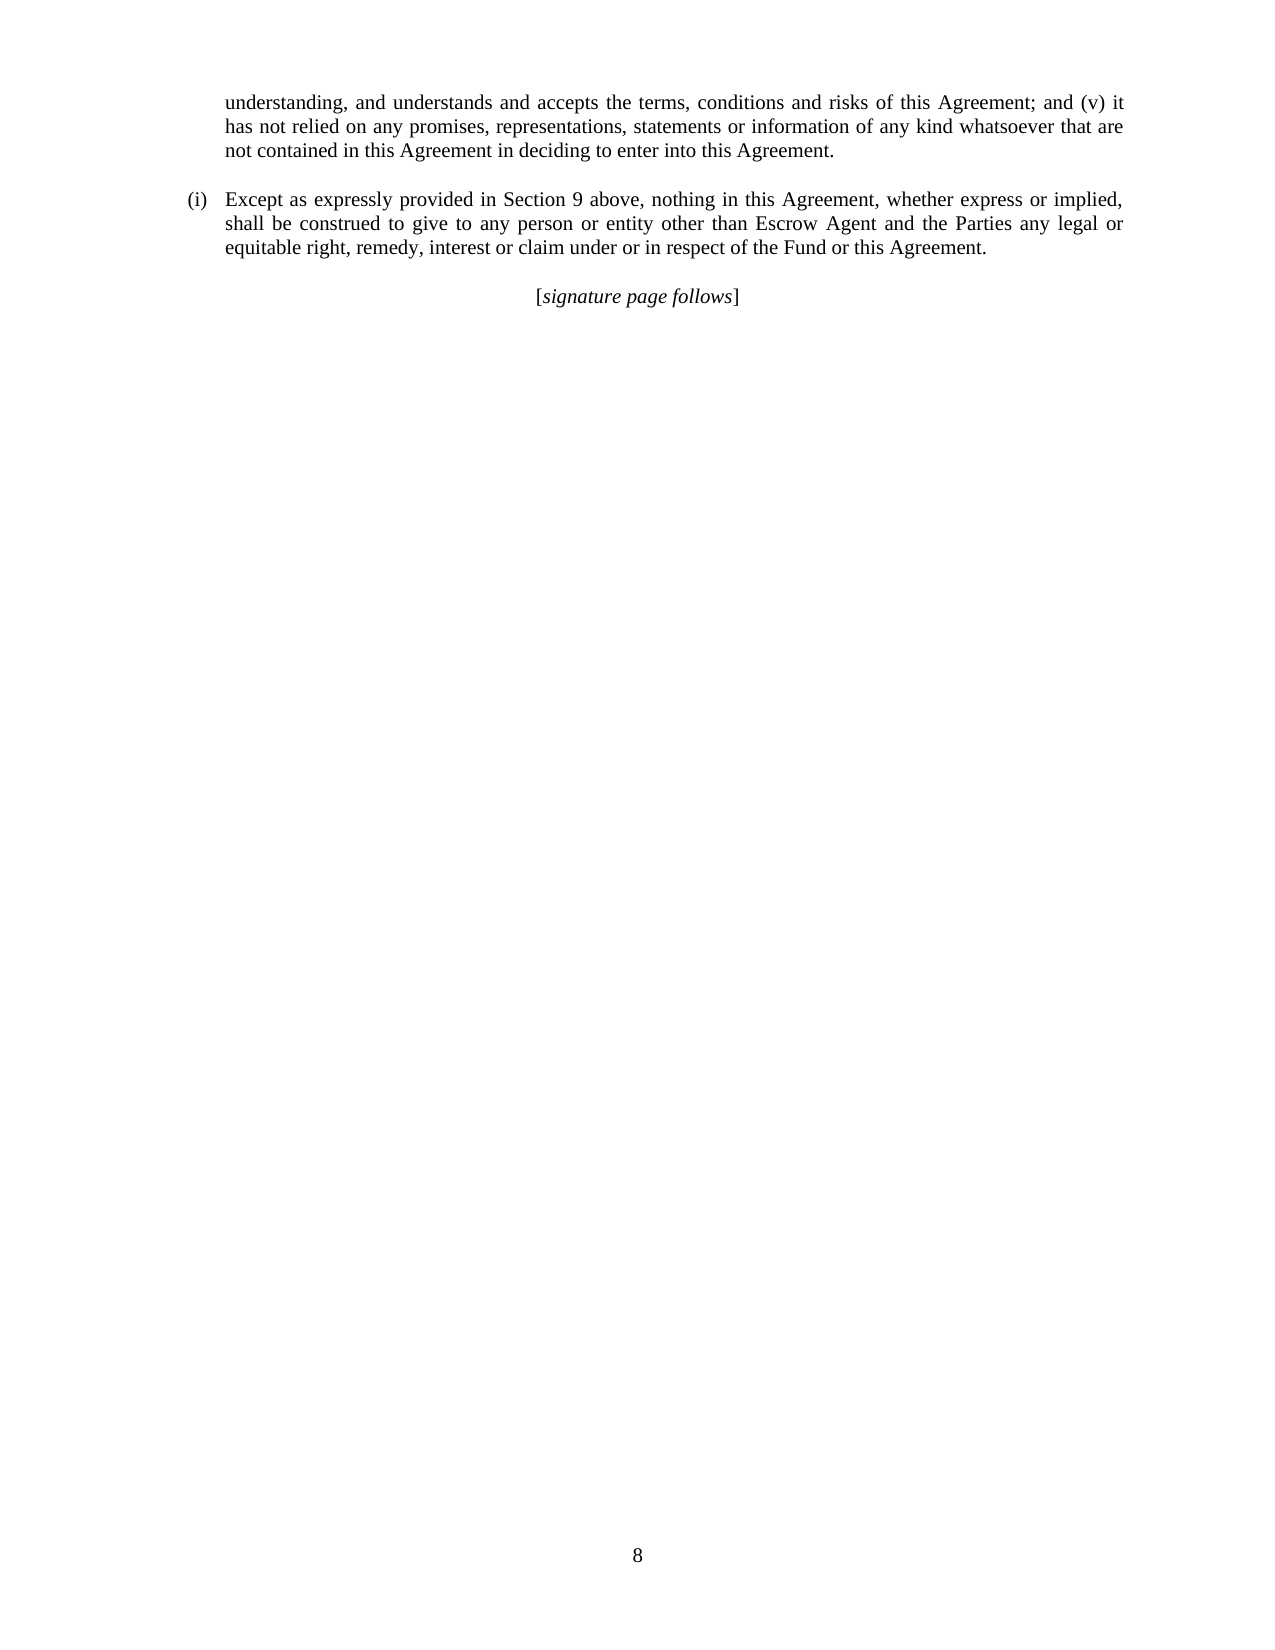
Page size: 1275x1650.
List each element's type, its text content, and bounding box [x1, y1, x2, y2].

list Except as expressly provided in Section 9 above, nothing in this Agreement, whether express or implied, shall be construed to give to any person or entity other than Escrow Agent and the Parties any legal or equitable right, remedy, interest or claim under or in respect of the Fund or this Agreement. [187, 187, 1125, 259]
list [187, 90, 1125, 162]
text [signature page follows] [150, 284, 1125, 308]
